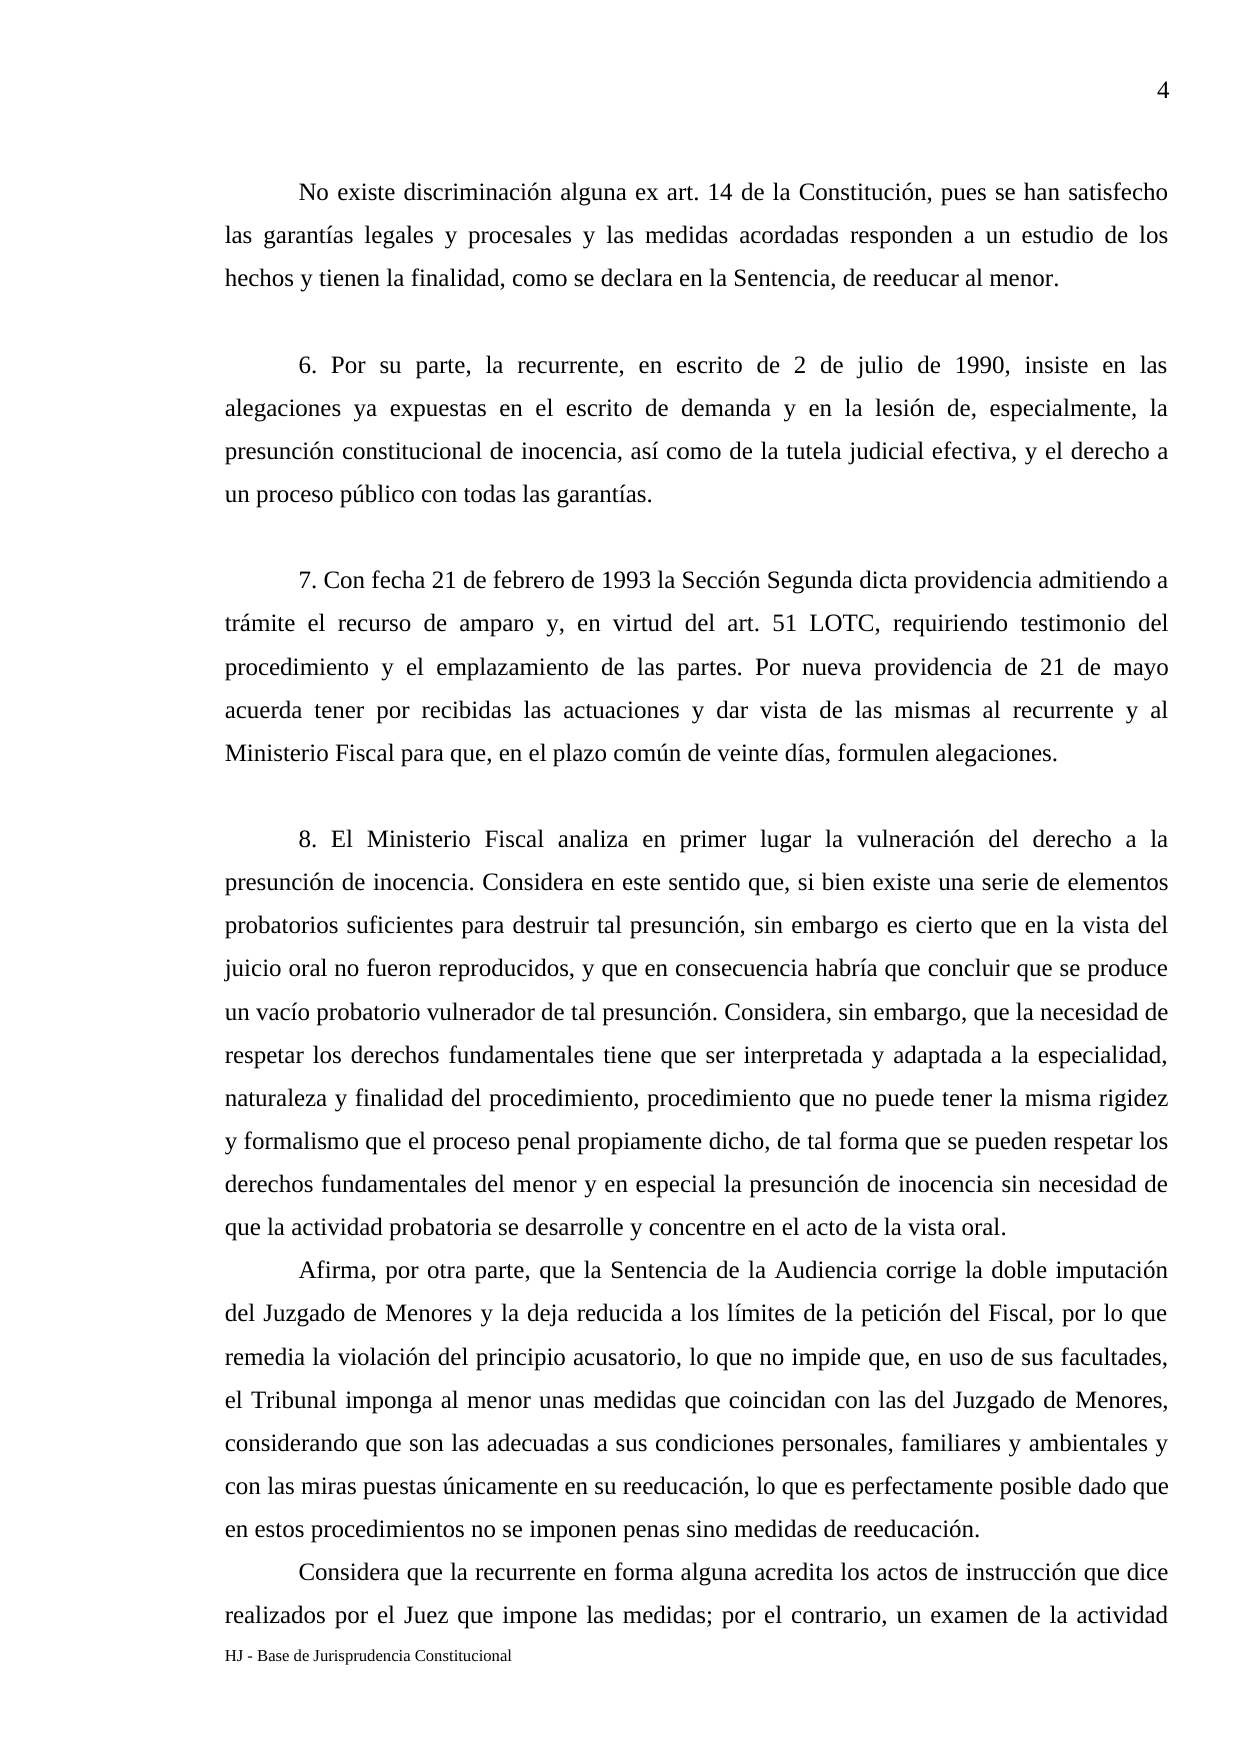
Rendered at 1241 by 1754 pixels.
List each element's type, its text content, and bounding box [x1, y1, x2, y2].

text Afirma, por otra parte, que la Sentencia de la Audiencia corrige la doble imputación del Juzgado de Menores y la deja reducida a los límites de la petición del Fiscal, por lo que remedia la violación del principio acusatorio, lo que no impide que, en uso de sus facultades, el Tribunal imponga al menor unas medidas que coincidan con las del Juzgado de Menores, considerando que son las adecuadas a sus condiciones personales, familiares y ambientales y con las miras puestas únicamente en su reeducación, lo que es perfectamente posible dado que en estos procedimientos no se imponen penas sino medidas de reeducación. [224, 1255, 1169, 1543]
text 6. Por su parte, la recurrente, en escrito de 2 de julio de 1990, insiste en las alegaciones ya expuestas en el escrito de demanda y en la lesión de, especialmente, la presunción constitucional de inocencia, así como de la tutela judicial efectiva, y el derecho a un proceso público con todas las garantías. [224, 350, 1169, 508]
text 7. Con fecha 21 de febrero de 1993 la Sección Segunda dicta providencia admitiendo a trámite el recurso de amparo y, en virtud del art. 51 LOTC, requiriendo testimonio del procedimiento y el emplazamiento de las partes. Por nueva providencia de 21 de mayo acuerda tener por recibidas las actuaciones y dar vista de las mismas al recurrente y al Ministerio Fiscal para que, en el plazo común de veinte días, formulen alegaciones. [224, 565, 1169, 767]
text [224, 1557, 1169, 1629]
text No existe discriminación alguna ex art. 14 de la Constitución, pues se han satisfecho las garantías legales y procesales y las medidas acordadas responden a un estudio de los hechos y tienen la finalidad, como se declara en la Sentencia, de reeducar al menor. [224, 177, 1169, 292]
text 8. El Ministerio Fiscal analiza en primer lugar la vulneración del derecho a la presunción de inocencia. Considera en este sentido que, si bien existe una serie de elementos probatorios suficientes para destruir tal presunción, sin embargo es cierto que en la vista del juicio oral no fueron reproducidos, y que en consecuencia habría que concluir que se produce un vacío probatorio vulnerador de tal presunción. Considera, sin embargo, que la necesidad de respetar los derechos fundamentales tiene que ser interpretada y adaptada a la especialidad, naturaleza y finalidad del procedimiento, procedimiento que no puede tener la misma rigidez y formalismo que el proceso penal propiamente dicho, de tal forma que se pueden respetar los derechos fundamentales del menor y en especial la presunción de inocencia sin necesidad de que la actividad probatoria se desarrolle y concentre en el acto de la vista oral. [224, 824, 1169, 1241]
